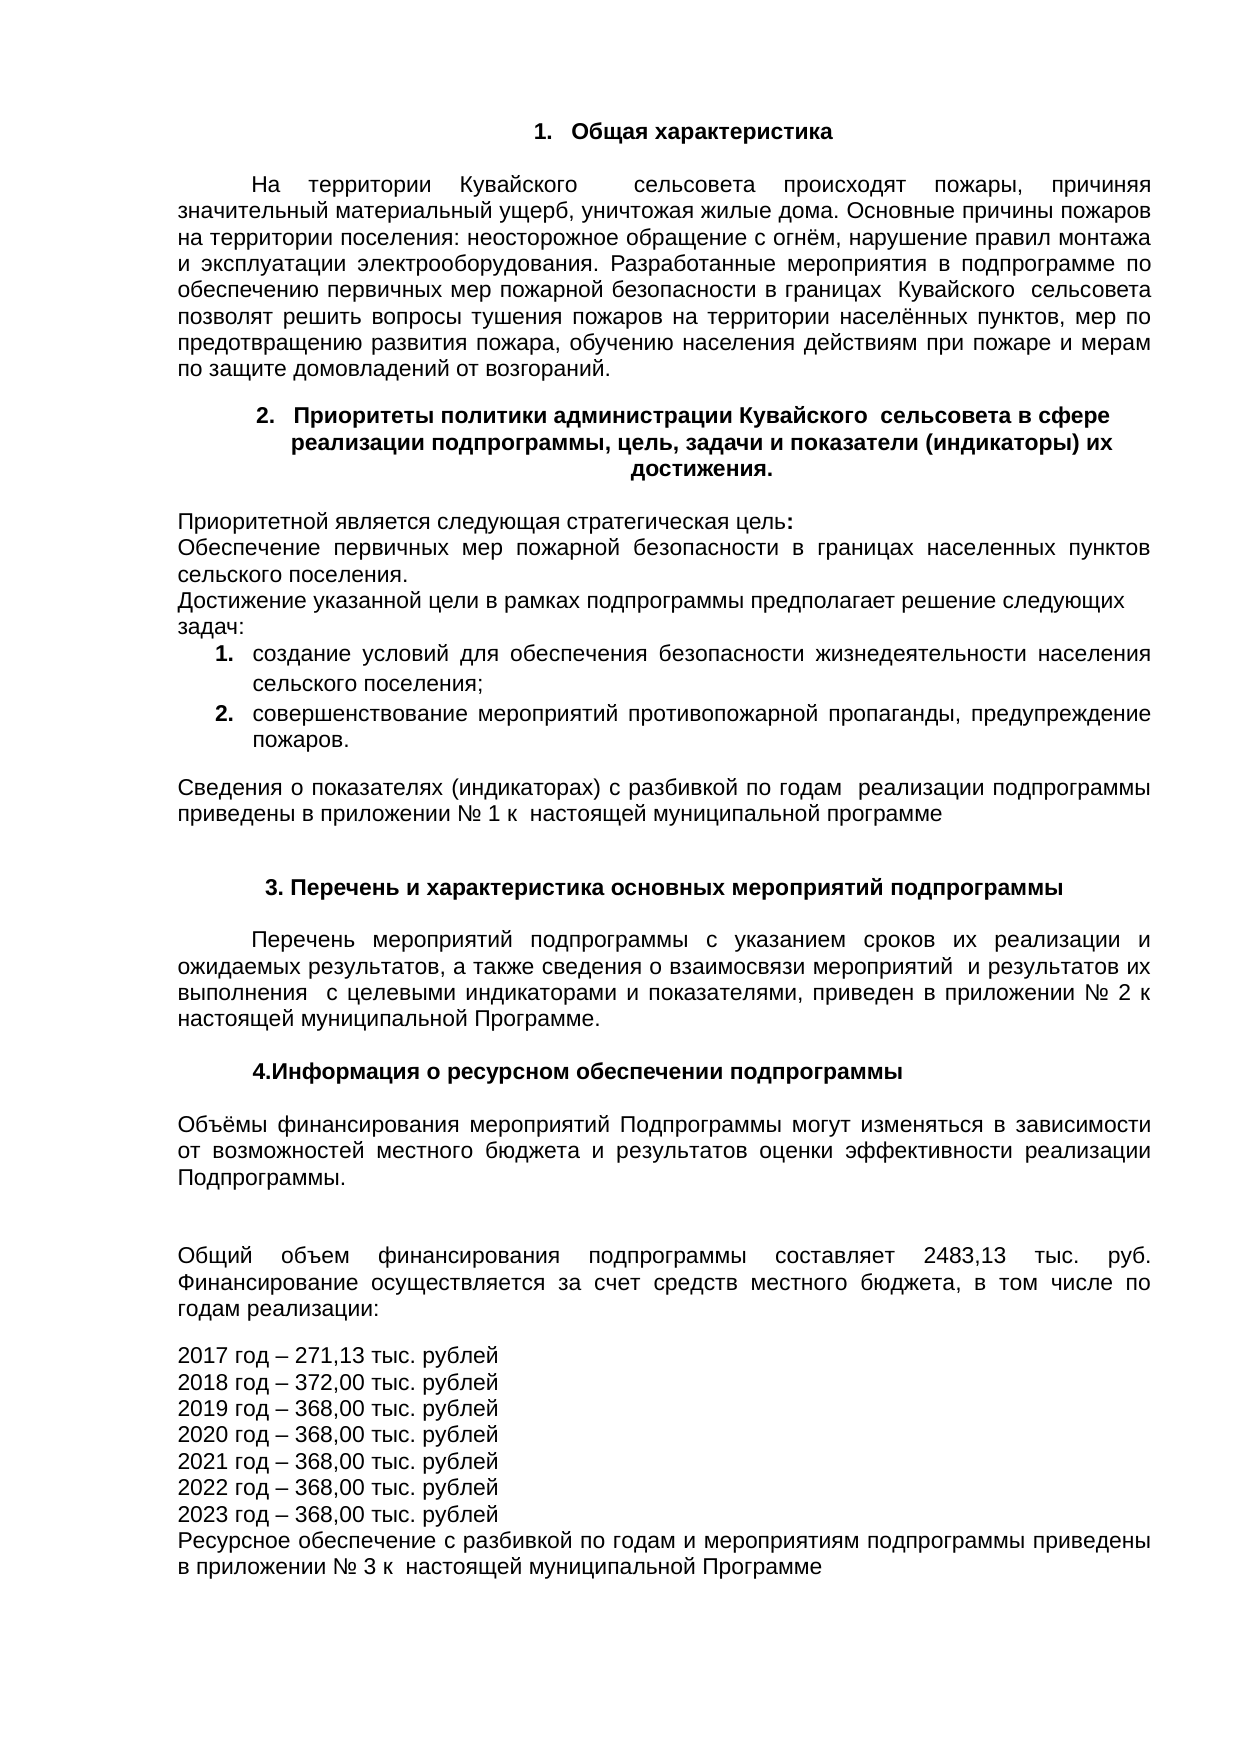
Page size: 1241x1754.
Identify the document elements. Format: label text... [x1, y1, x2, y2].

text Достижение указанной цели в рамках подпрограммы предполагает решение следующих задач: [177, 587, 1152, 640]
list совершенствование мероприятий противопожарной пропаганды, предупреждение пожаров. [215, 700, 1152, 753]
text 2023 год – 368,00 тыс. рублей [177, 1501, 1152, 1527]
text 4.Информация о ресурсном обеспечении подпрограммы [252, 1058, 1152, 1084]
text Общий объем финансирования подпрограммы составляет 2483,13 тыс. руб. Финансирование осуществляется за счет средств местного бюджета, в том числе по годам реализации: [177, 1242, 1152, 1322]
text Сведения о показателях (индикаторах) с разбивкой по годам реализации подпрограммы приведены в приложении № 1 к настоящей муниципальной программе [177, 774, 1152, 826]
text 2022 год – 368,00 тыс. рублей [177, 1474, 1152, 1501]
text 2021 год – 368,00 тыс. рублей [177, 1448, 1152, 1474]
list создание условий для обеспечения безопасности жизнедеятельности населения сельского поселения; [215, 640, 1152, 696]
text 2017 год – 271,13 тыс. рублей [177, 1342, 1152, 1369]
text Приоритетной является следующая стратегическая цель: [177, 508, 1152, 534]
text На территории Кувайского сельсовета происходят пожары, причиняя значительный материальный ущерб, уничтожая жилые дома. Основные причины пожаров на территории поселения: неосторожное обращение с огнём, нарушение правил монтажа и эксплуатации электрооборудования. Разработанные мероприятия в подпрограмме по обеспечению первичных мер пожарной безопасности в границах Кувайского сельсовета позволят решить вопросы тушения пожаров на территории населённых пунктов, мер по предотвращению развития пожара, обучению населения действиям при пожаре и мерам по защите домовладений от возгораний. [177, 171, 1152, 382]
text 2020 год – 368,00 тыс. рублей [177, 1421, 1152, 1448]
text Объёмы финансирования мероприятий Подпрограммы могут изменяться в зависимости от возможностей местного бюджета и результатов оценки эффективности реализации Подпрограммы. [177, 1111, 1152, 1190]
list Приоритеты политики администрации Кувайского сельсовета в сфере реализации подпрограммы, цель, задачи и показатели (индикаторы) их достижения. [215, 402, 1152, 482]
text 3. Перечень и характеристика основных мероприятий подпрограммы [177, 873, 1152, 900]
text 2019 год – 368,00 тыс. рублей [177, 1395, 1152, 1421]
text Ресурсное обеспечение с разбивкой по годам и мероприятиям подпрограммы приведены в приложении № 3 к настоящей муниципальной Программе [177, 1527, 1152, 1579]
text 2018 год – 372,00 тыс. рублей [177, 1369, 1152, 1395]
list Общая характеристика [215, 118, 1152, 144]
text Перечень мероприятий подпрограммы с указанием сроков их реализации и ожидаемых результатов, а также сведения о взаимосвязи мероприятий и результатов их выполнения с целевыми индикаторами и показателями, приведен в приложении № 2 к настоящей муниципальной Программе. [177, 926, 1152, 1032]
text Обеспечение первичных мер пожарной безопасности в границах населенных пунктов сельского поселения. [177, 534, 1152, 587]
